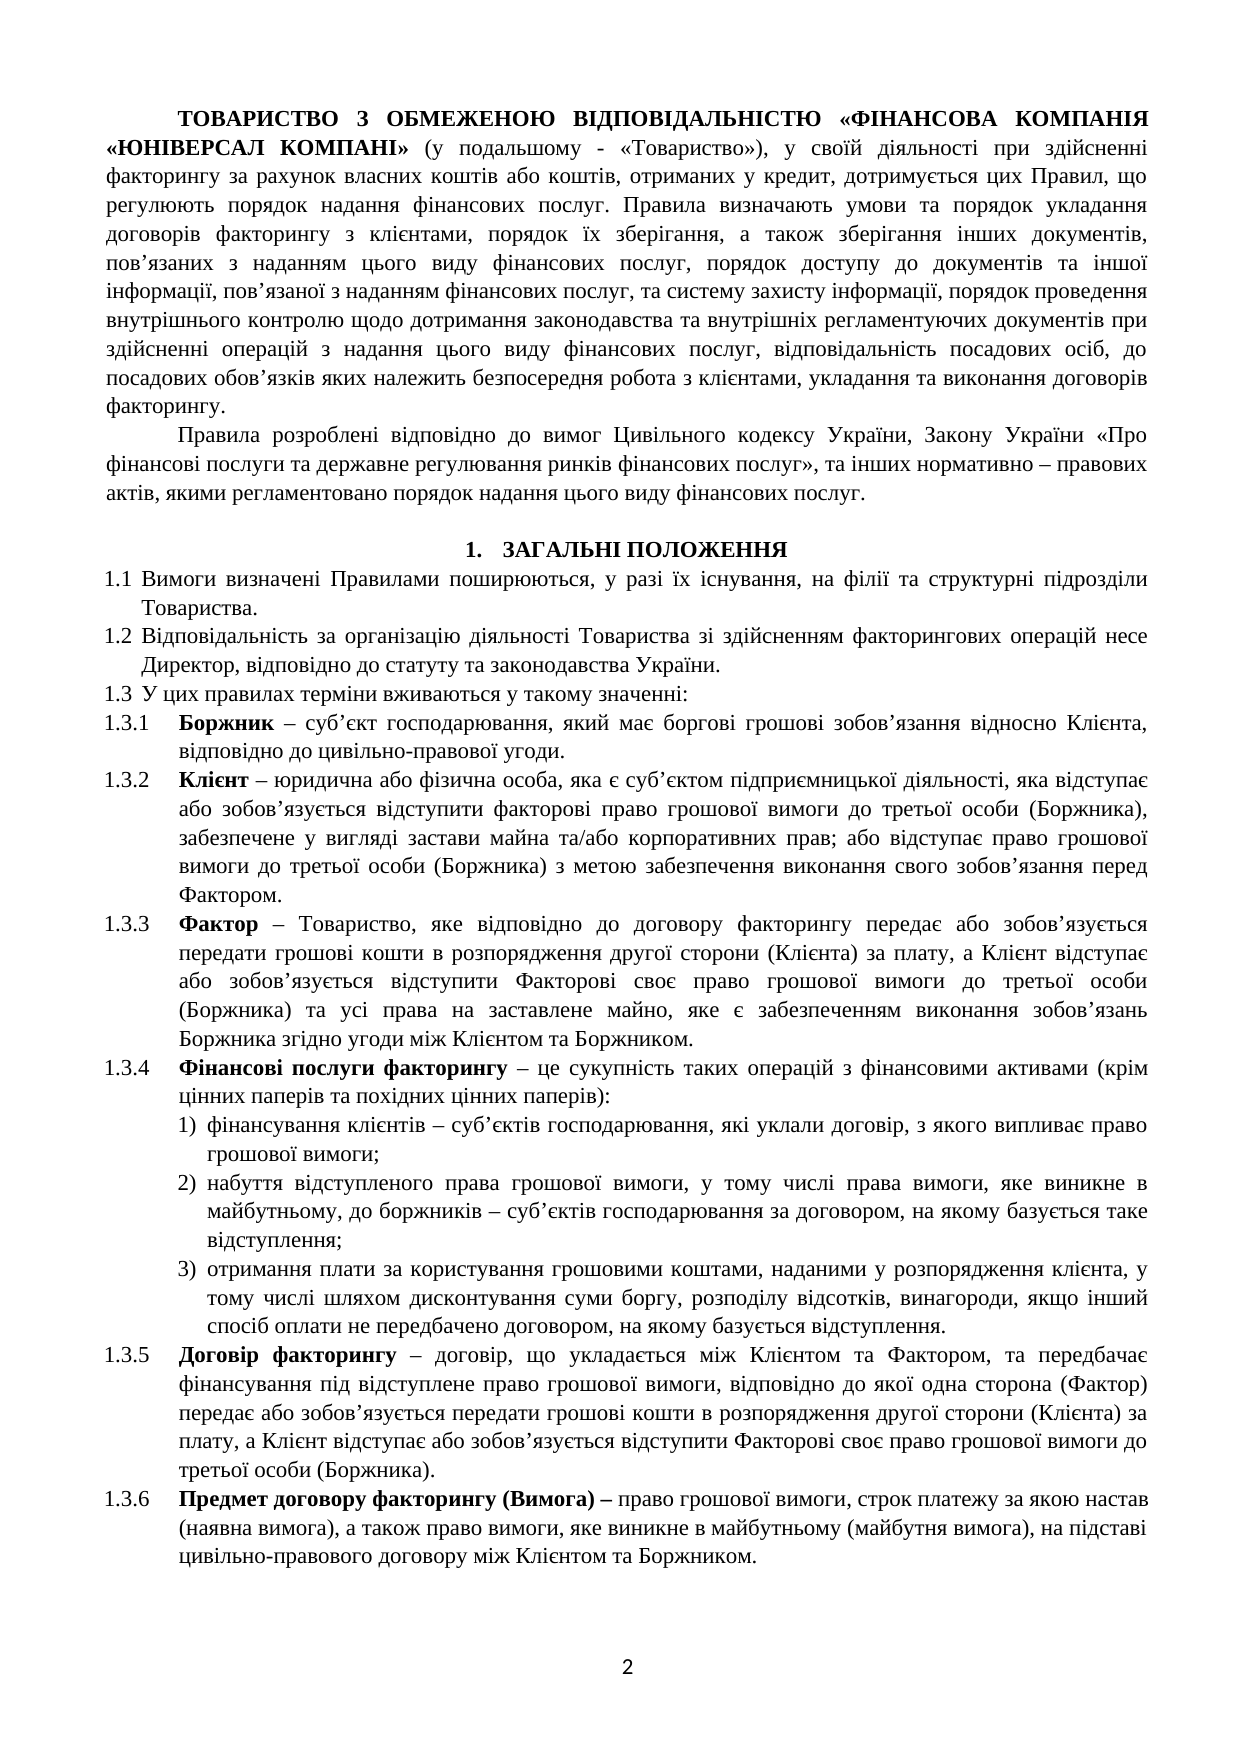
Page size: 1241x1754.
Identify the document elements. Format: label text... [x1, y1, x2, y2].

list Відповідальність за організацію діяльності Товариства зі здійсненням факторингових операцій несе Директор, відповідно до статуту та законодавства України. [103, 621, 1149, 678]
list Фінансові послуги факторингу – це сукупність таких операцій з фінансовими активами (крім цінних паперів та похідних цінних паперів): [103, 1052, 1149, 1110]
list У цих правилах терміни вживаються у такому значенні: [103, 678, 1149, 707]
text Правила розроблені відповідно до вимог Цивільного кодексу України, Закону України «Про фінансові послуги та державне регулювання ринків фінансових послуг», та інших нормативно – правових актів, якими регламентовано порядок надання цього виду фінансових послуг. [106, 420, 1149, 506]
text ТОВАРИСТВО З ОБМЕЖЕНОЮ ВІДПОВІДАЛЬНІСТЮ «ФІНАНСОВА КОМПАНІЯ «ЮНІВЕРСАЛ КОМПАНІ» (у подальшому - «Товариство»), у своїй діяльності при здійсненні факторингу за рахунок власних коштів або коштів, отриманих у кредит, дотримується цих Правил, що регулюють порядок надання фінансових послуг. Правила визначають умови та порядок укладання договорів факторингу з клієнтами, порядок їх зберігання, а також зберігання інших документів, пов’язаних з наданням цього виду фінансових послуг, порядок доступу до документів та іншої інформації, пов’язаної з наданням фінансових послуг, та систему захисту інформації, порядок проведення внутрішнього контролю щодо дотримання законодавства та внутрішніх регламентуючих документів при здійсненні операцій з надання цього виду фінансових послуг, відповідальність посадових осіб, до посадових обов’язків яких належить безпосередня робота з клієнтами, укладання та виконання договорів факторингу. [106, 103, 1149, 420]
list Вимоги визначені Правилами поширюються, у разі їх існування, на філії та структурні підрозділи Товариства. [103, 563, 1149, 621]
list Фактор – Товариство, яке відповідно до договору факторингу передає або зобов’язується передати грошові кошти в розпорядження другої сторони (Клієнта) за плату, а Клієнт відступає або зобов’язується відступити Факторові своє право грошової вимоги до третьої особи (Боржника) та усі права на заставлене майно, яке є забезпеченням виконання зобов’язань Боржника згідно угоди між Клієнтом та Боржником. [103, 908, 1149, 1052]
list Договір факторингу – договір, що укладається між Клієнтом та Фактором, та передбачає фінансування під відступлене право грошової вимоги, відповідно до якої одна сторона (Фактор) передає або зобов’язується передати грошові кошти в розпорядження другої сторони (Клієнта) за плату, а Клієнт відступає або зобов’язується відступити Факторові своє право грошової вимоги до третьої особи (Боржника). [103, 1340, 1149, 1483]
list ЗАГАЛЬНІ ПОЛОЖЕННЯ [103, 535, 1149, 563]
list Предмет договору факторингу (Вимога) – право грошової вимоги, строк платежу за якою настав (наявна вимога), а також право вимоги, яке виникне в майбутньому (майбутня вимога), на підставі цивільно-правового договору між Клієнтом та Боржником. [103, 1483, 1149, 1570]
list набуття відступленого права грошової вимоги, у тому числі права вимоги, яке виникне в майбутньому, до боржників – суб’єктів господарювання за договором, на якому базується таке відступлення; [177, 1167, 1149, 1253]
list Боржник – суб’єкт господарювання, який має боргові грошові зобов’язання відносно Клієнта, відповідно до цивільно-правової угоди. [103, 707, 1149, 765]
list фінансування клієнтів – суб’єктів господарювання, які уклали договір, з якого випливає право грошової вимоги; [177, 1110, 1149, 1167]
list отримання плати за користування грошовими коштами, наданими у розпорядження клієнта, у тому числі шляхом дисконтування суми боргу, розподілу відсотків, винагороди, якщо інший спосіб оплати не передбачено договором, на якому базується відступлення. [177, 1253, 1149, 1340]
list Клієнт – юридична або фізична особа, яка є суб’єктом підприємницької діяльності, яка відступає або зобов’язується відступити факторові право грошової вимоги до третьої особи (Боржника), забезпечене у вигляді застави майна та/або корпоративних прав; або відступає право грошової вимоги до третьої особи (Боржника) з метою забезпечення виконання свого зобов’язання перед Фактором. [103, 765, 1149, 908]
